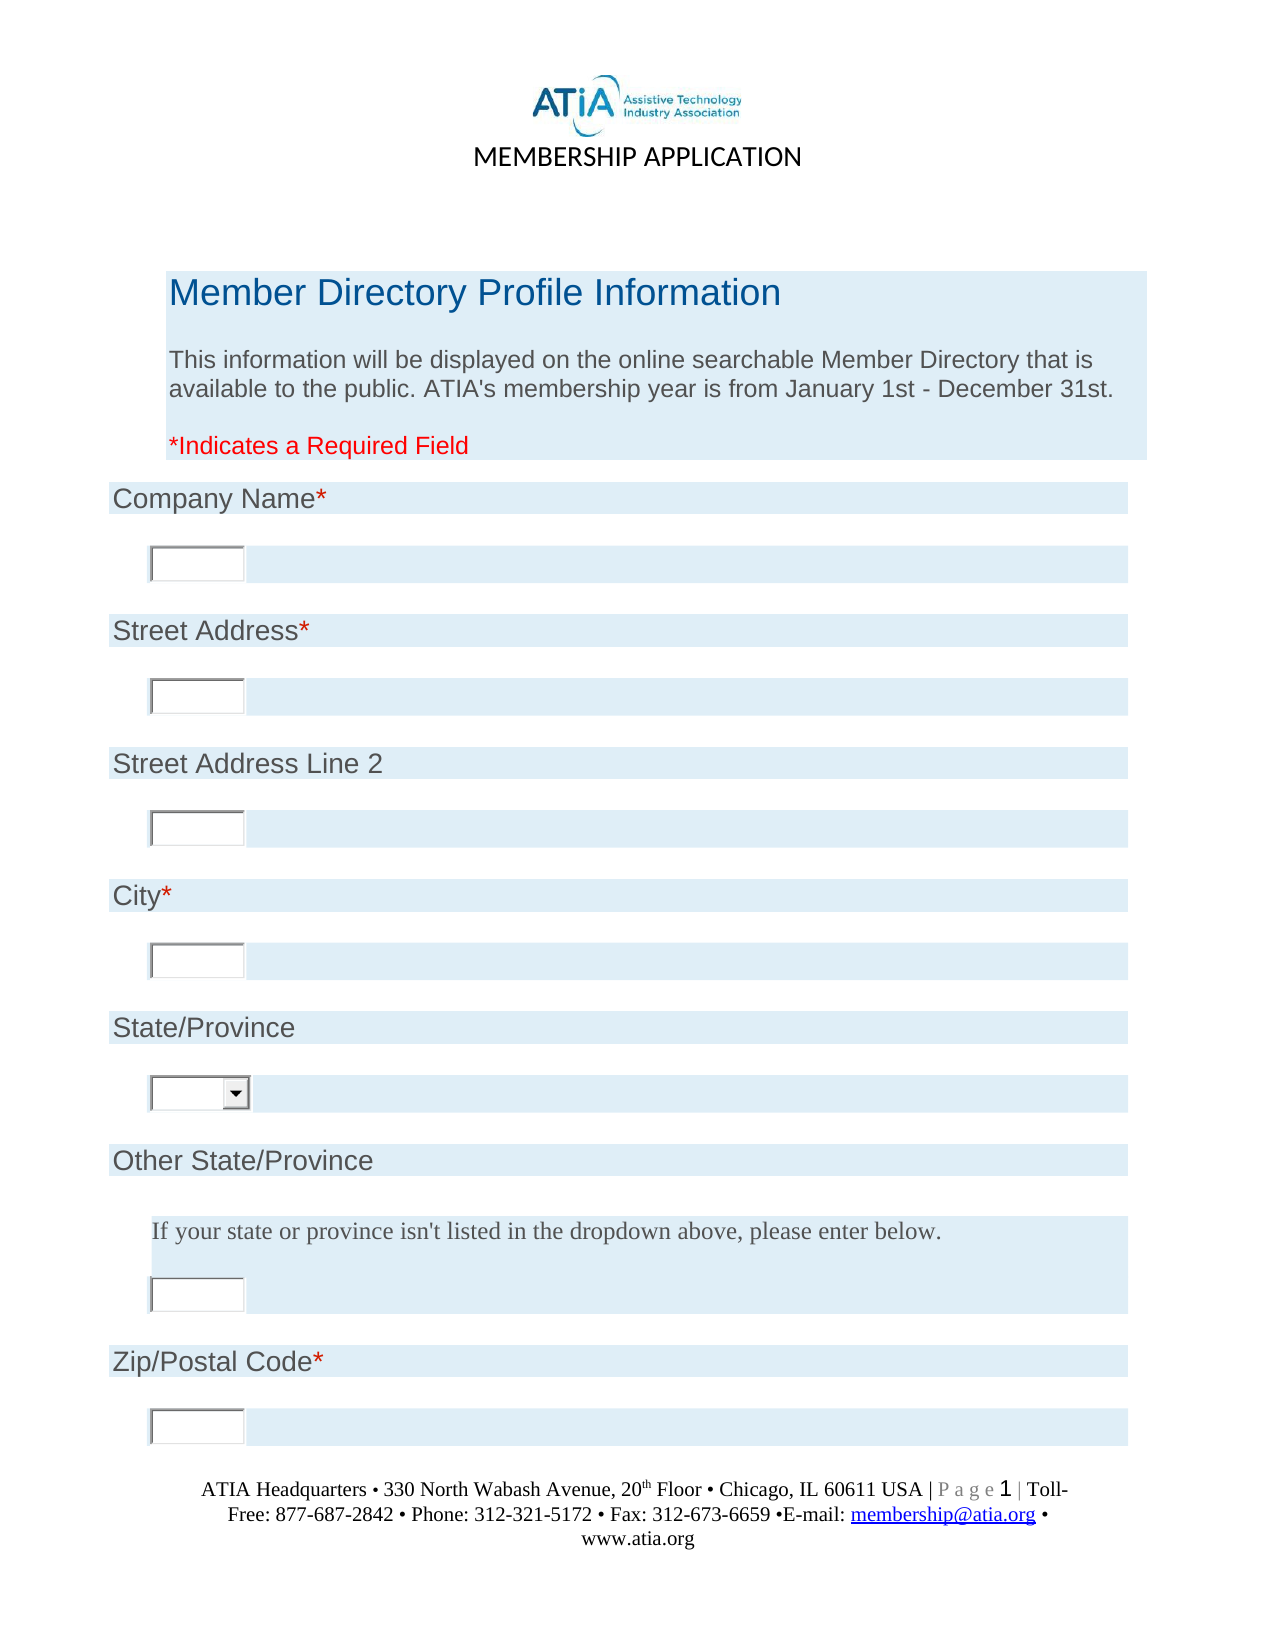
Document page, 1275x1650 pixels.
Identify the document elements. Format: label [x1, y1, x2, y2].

picture [532, 75, 742, 137]
